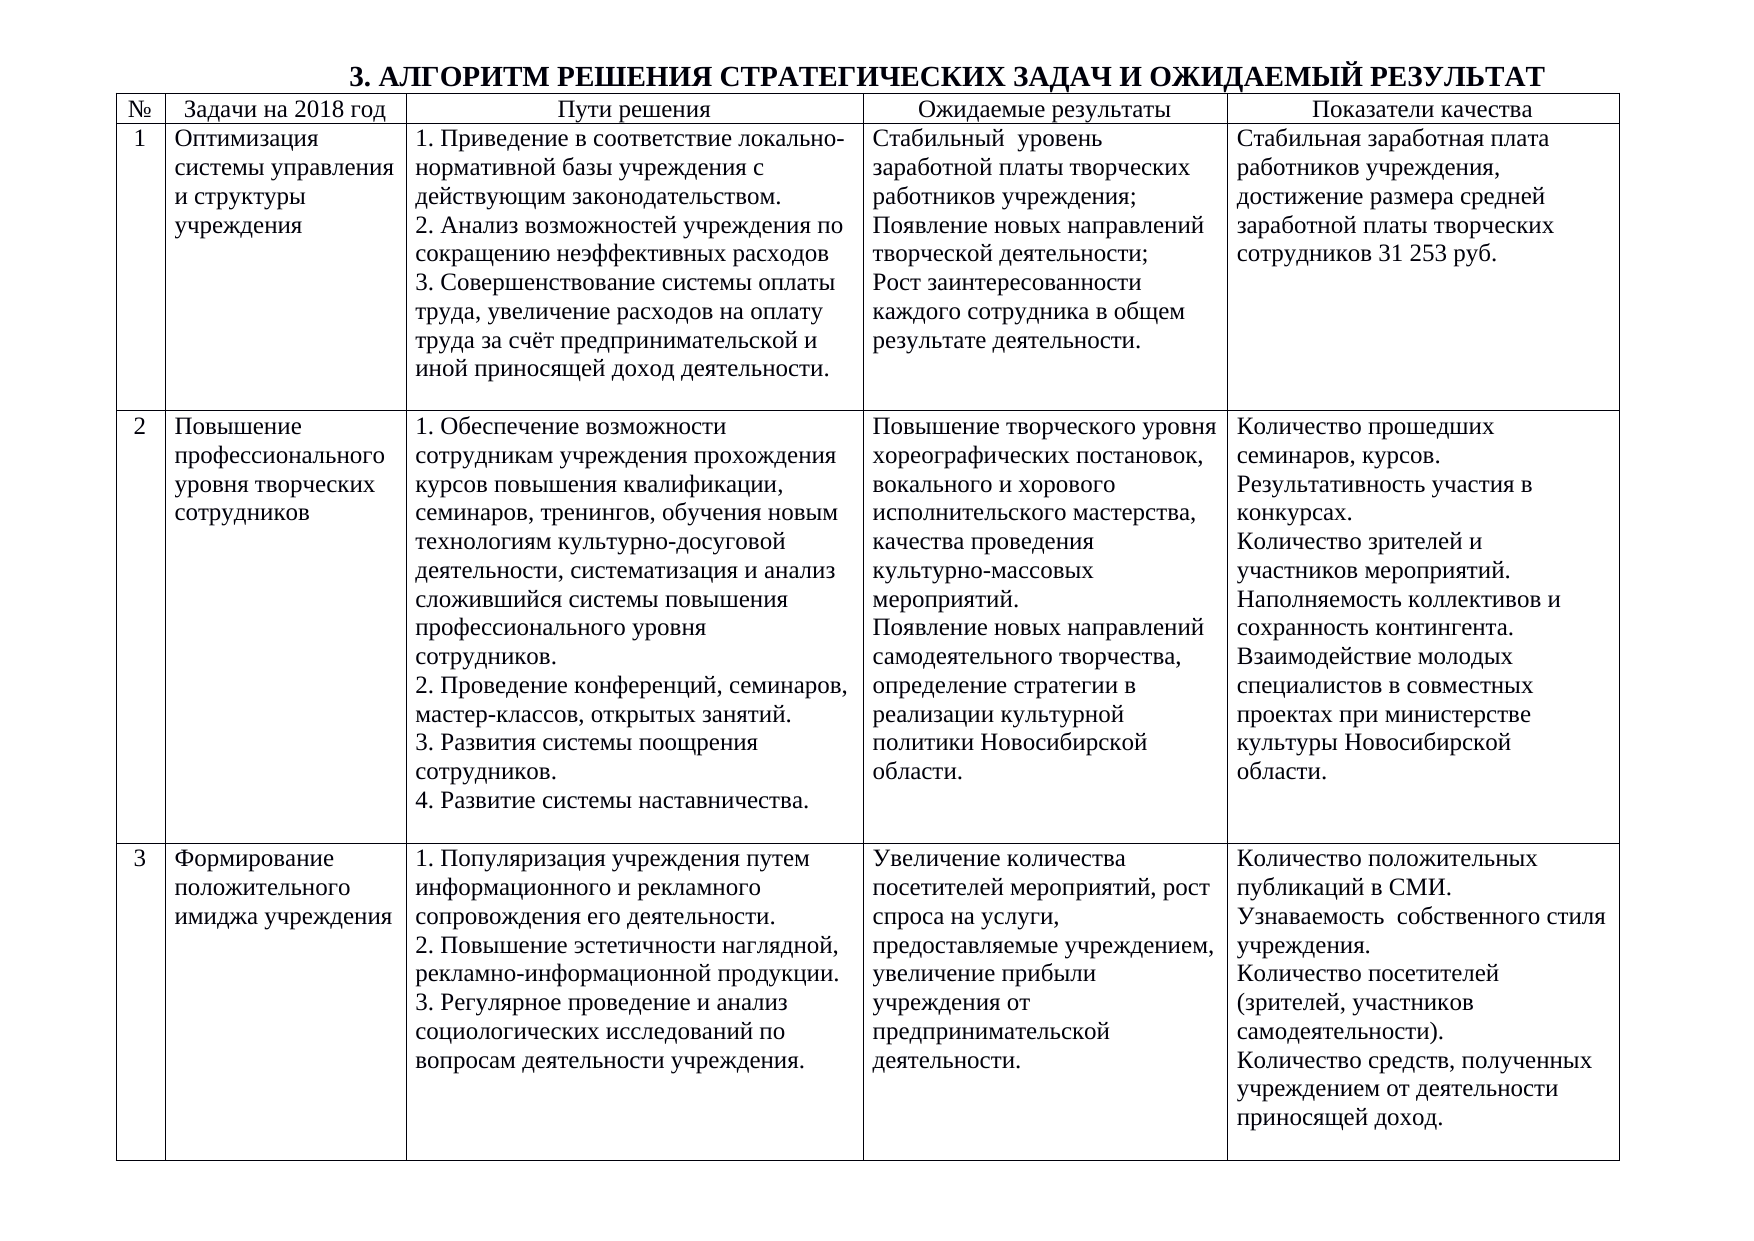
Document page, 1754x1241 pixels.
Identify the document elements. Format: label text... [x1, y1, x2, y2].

table_cell Количество положительных публикаций в СМИ. Узнаваемость собственного стиля учреждения. Количество посетителей (зрителей, участников самодеятельности). Количество средств, полученных учреждением от деятельности приносящей доход. [1228, 844, 1619, 1160]
table_header Показатели качества [1228, 94, 1619, 122]
table_cell Повышение профессионального уровня творческих сотрудников [166, 411, 406, 842]
table_cell Количество прошедших семинаров, курсов. Результативность участия в конкурсах. Количество зрителей и участников мероприятий. Наполняемость коллективов и сохранность контингента. Взаимодействие молодых специалистов в совместных проектах при министерстве культуры Новосибирской области. [1228, 411, 1619, 842]
table_cell 2 [117, 411, 165, 842]
table_cell Оптимизация системы управления и структуры учреждения [166, 124, 406, 410]
table_cell Стабильный уровень заработной платы творческих работников учреждения; Появление новых направлений творческой деятельности; Рост заинтересованности каждого сотрудника в общем результате деятельности. [864, 124, 1227, 410]
table_cell 1. Обеспечение возможности сотрудникам учреждения прохождения курсов повышения квалификации, семинаров, тренингов, обучения новым технологиям культурно-досуговой деятельности, систематизация и анализ сложившийся системы повышения профессионального уровня сотрудников. 2. Проведение конференций, семинаров, мастер-классов, открытых занятий. 3. Развития системы поощрения сотрудников. 4. Развитие системы наставничества. [407, 411, 863, 842]
table_cell Стабильная заработная плата работников учреждения, достижение размера средней заработной платы творческих сотрудников 31 253 руб. [1228, 124, 1619, 410]
table_header Задачи на 2018 год [166, 94, 406, 122]
table_cell Формирование положительного имиджа учреждения [166, 844, 406, 1160]
table_header Ожидаемые результаты [864, 94, 1227, 122]
text 3. АЛГОРИТМ РЕШЕНИЯ СТРАТЕГИЧЕСКИХ ЗАДАЧ И ОЖИДАЕМЫЙ РЕЗУЛЬТАТ [156, 59, 1695, 93]
table_cell 3 [117, 844, 165, 1160]
table_header № [117, 94, 165, 122]
table_cell Повышение творческого уровня хореографических постановок, вокального и хорового исполнительского мастерства, качества проведения культурно-массовых мероприятий. Появление новых направлений самодеятельного творчества, определение стратегии в реализации культурной политики Новосибирской области. [864, 411, 1227, 842]
table_header Пути решения [407, 94, 863, 122]
table_cell 1 [117, 124, 165, 410]
table_cell 1. Приведение в соответствие локально-нормативной базы учреждения с действующим законодательством. 2. Анализ возможностей учреждения по сокращению неэффективных расходов 3. Совершенствование системы оплаты труда, увеличение расходов на оплату труда за счёт предпринимательской и иной приносящей доход деятельности. [407, 124, 863, 410]
table_cell 1. Популяризация учреждения путем информационного и рекламного сопровождения его деятельности. 2. Повышение эстетичности наглядной, рекламно-информационной продукции. 3. Регулярное проведение и анализ социологических исследований по вопросам деятельности учреждения. [407, 844, 863, 1160]
table_cell Увеличение количества посетителей мероприятий, рост спроса на услуги, предоставляемые учреждением, увеличение прибыли учреждения от предпринимательской деятельности. [864, 844, 1227, 1160]
